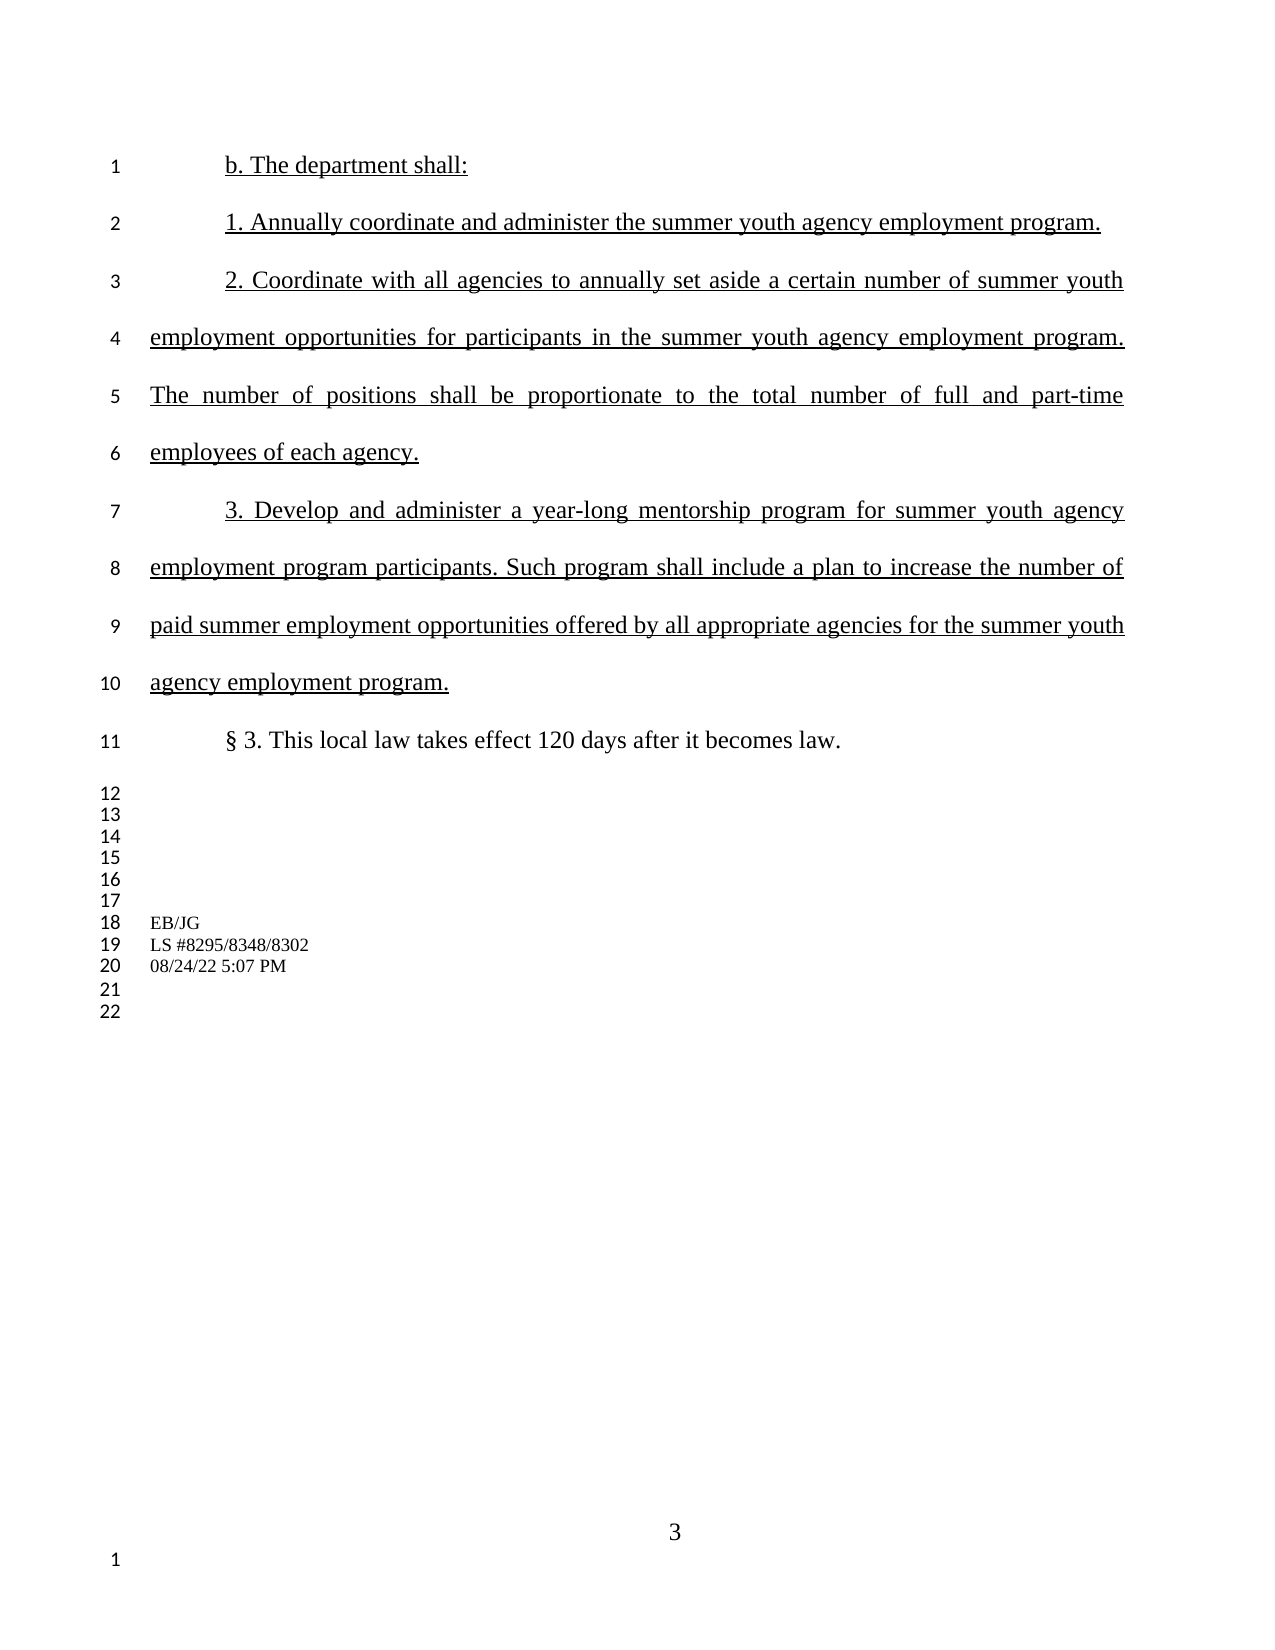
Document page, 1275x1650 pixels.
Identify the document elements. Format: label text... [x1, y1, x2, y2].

text 1. Annually coordinate and administer the summer youth agency employment program. [150, 207, 1125, 236]
text EB/JG [150, 912, 1125, 933]
text 08/24/22 5:07 PM [150, 955, 1125, 977]
text § 3. This local law takes effect 120 days after it becomes law. [150, 725, 1125, 754]
text 3. Develop and administer a year-long mentorship program for summer youth agency employment program participants. Such program shall include a plan to increase the number of paid summer employment opportunities offered by all appropriate agencies for the summer youth agency employment program. [150, 636, 1125, 696]
text 3. Develop and administer a year-long mentorship program for summer youth agency employment program participants. Such program shall include a plan to increase the number of paid summer employment opportunities offered by all appropriate agencies for the summer youth agency employment program. [150, 495, 1125, 635]
text LS #8295/8348/8302 [150, 933, 1125, 955]
text 2. Coordinate with all agencies to annually set aside a certain number of summer youth employment opportunities for participants in the summer youth agency employment program. The number of positions shall be proportionate to the total number of full and part-time employees of each agency. [150, 349, 1125, 466]
text b. The department shall: [150, 150, 1125, 179]
text 2. Coordinate with all agencies to annually set aside a certain number of summer youth employment opportunities for participants in the summer youth agency employment program. The number of positions shall be proportionate to the total number of full and part-time employees of each agency. [150, 265, 1125, 347]
